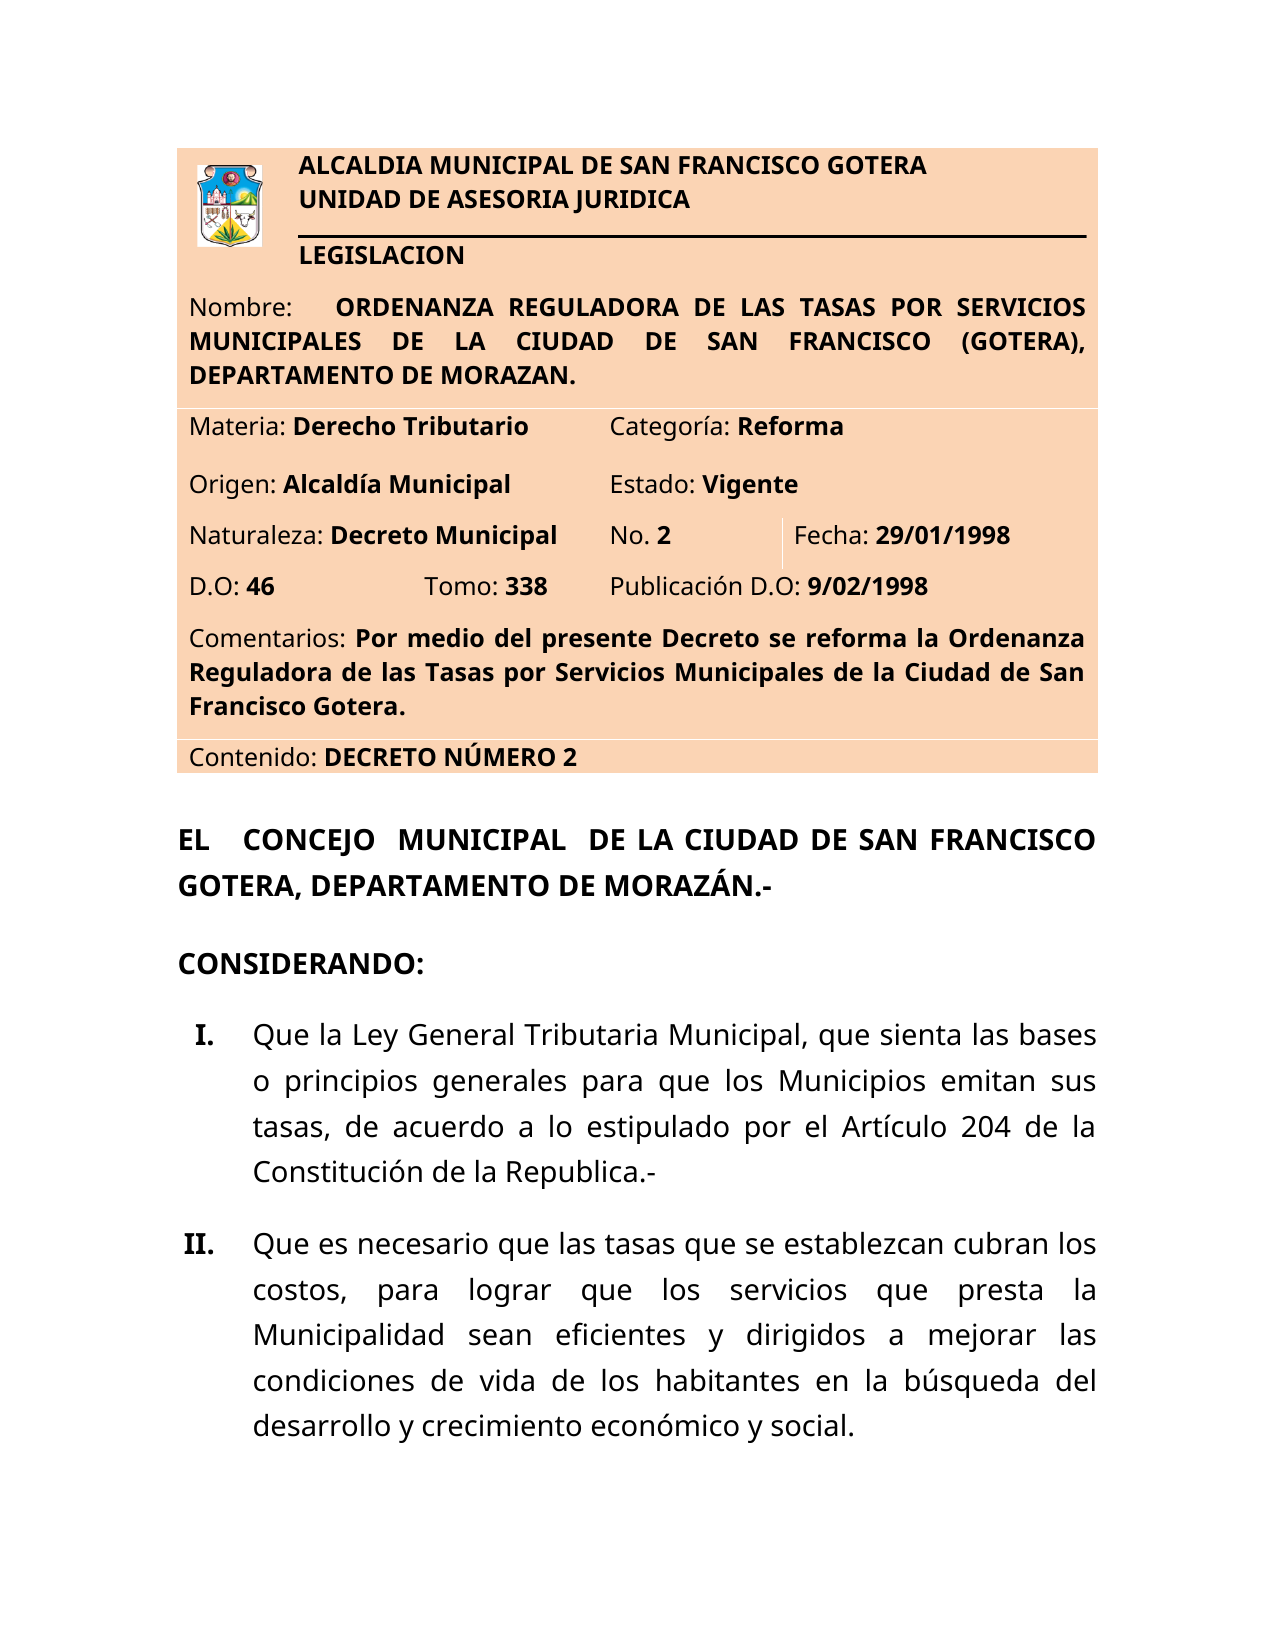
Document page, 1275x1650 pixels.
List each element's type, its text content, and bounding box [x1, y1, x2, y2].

table_cell Tomo: 338 [413, 569, 598, 620]
table_cell Estado: Vigente [598, 467, 1098, 518]
table_cell Publicación D.O: 9/02/1998 [598, 569, 1098, 620]
table_cell No. 2 [598, 518, 782, 569]
picture [197, 165, 263, 247]
table_cell Nombre: ORDENANZA REGULADORA DE LAS TASAS POR SERVICIOS MUNICIPALES DE LA CIUDAD DE SAN FRANCISCO (GOTERA), DEPARTAMENTO DE MORAZAN. [177, 289, 1098, 408]
table_cell Naturaleza: Decreto Municipal [177, 518, 598, 569]
text CONSIDERANDO: [177, 943, 1098, 983]
table_cell Contenido: DECRETO NÚMERO 2 [177, 740, 1098, 773]
table_cell Comentarios: Por medio del presente Decreto se reforma la Ordenanza Reguladora de las Tasas por Servicios Municipales de la Ciudad de San Francisco Gotera. [177, 620, 1098, 739]
table_cell Materia: Derecho Tributario [177, 409, 598, 467]
table_cell Origen: Alcaldía Municipal [177, 467, 598, 518]
text EL CONCEJO MUNICIPAL DE LA CIUDAD DE SAN FRANCISCO GOTERA, DEPARTAMENTO DE MORAZÁN.- [177, 819, 1098, 904]
list Que la Ley General Tributaria Municipal, que sienta las bases o principios generales para que los Municipios emitan sus tasas, de acuerdo a lo estipulado por el Artículo 204 de la Constitución de la Republica.- [215, 1015, 1098, 1191]
table_header ALCALDIA MUNICIPAL DE SAN FRANCISCO GOTERA UNIDAD DE ASESORIA JURIDICA LEGISLACION [287, 148, 1098, 289]
table_cell Fecha: 29/01/1998 [783, 518, 1098, 569]
table_cell D.O: 46 [177, 569, 413, 620]
list Que es necesario que las tasas que se establezcan cubran los costos, para lograr que los servicios que presta la Municipalidad sean eficientes y dirigidos a mejorar las condiciones de vida de los habitantes en la búsqueda del desarrollo y crecimiento económico y social. [215, 1223, 1098, 1445]
table_cell Categoría: Reforma [598, 409, 1098, 467]
table_header [177, 148, 287, 289]
